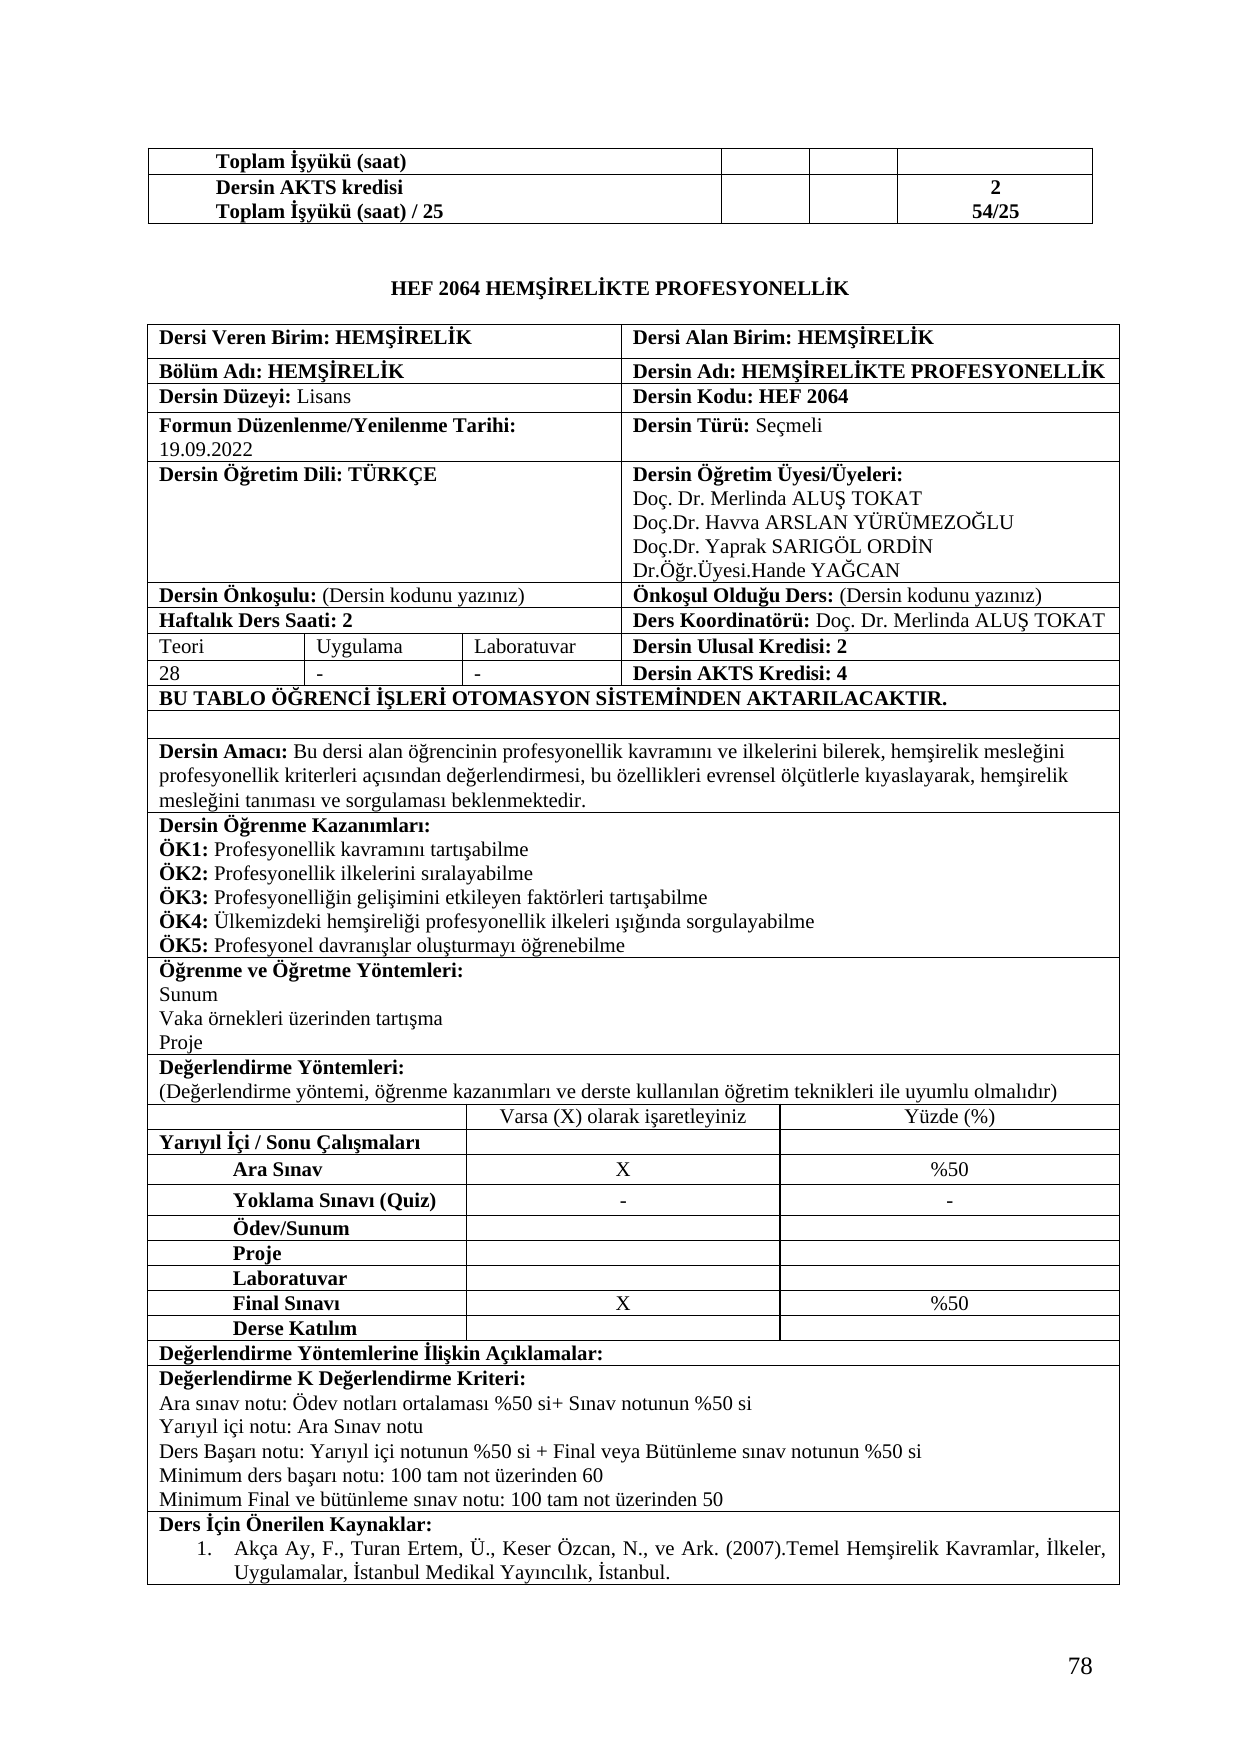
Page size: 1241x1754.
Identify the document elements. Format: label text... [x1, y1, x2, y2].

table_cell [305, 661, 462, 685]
subtitle HEF 2064 HEMŞİRELİKTE PROFESYONELLİK [148, 276, 1093, 300]
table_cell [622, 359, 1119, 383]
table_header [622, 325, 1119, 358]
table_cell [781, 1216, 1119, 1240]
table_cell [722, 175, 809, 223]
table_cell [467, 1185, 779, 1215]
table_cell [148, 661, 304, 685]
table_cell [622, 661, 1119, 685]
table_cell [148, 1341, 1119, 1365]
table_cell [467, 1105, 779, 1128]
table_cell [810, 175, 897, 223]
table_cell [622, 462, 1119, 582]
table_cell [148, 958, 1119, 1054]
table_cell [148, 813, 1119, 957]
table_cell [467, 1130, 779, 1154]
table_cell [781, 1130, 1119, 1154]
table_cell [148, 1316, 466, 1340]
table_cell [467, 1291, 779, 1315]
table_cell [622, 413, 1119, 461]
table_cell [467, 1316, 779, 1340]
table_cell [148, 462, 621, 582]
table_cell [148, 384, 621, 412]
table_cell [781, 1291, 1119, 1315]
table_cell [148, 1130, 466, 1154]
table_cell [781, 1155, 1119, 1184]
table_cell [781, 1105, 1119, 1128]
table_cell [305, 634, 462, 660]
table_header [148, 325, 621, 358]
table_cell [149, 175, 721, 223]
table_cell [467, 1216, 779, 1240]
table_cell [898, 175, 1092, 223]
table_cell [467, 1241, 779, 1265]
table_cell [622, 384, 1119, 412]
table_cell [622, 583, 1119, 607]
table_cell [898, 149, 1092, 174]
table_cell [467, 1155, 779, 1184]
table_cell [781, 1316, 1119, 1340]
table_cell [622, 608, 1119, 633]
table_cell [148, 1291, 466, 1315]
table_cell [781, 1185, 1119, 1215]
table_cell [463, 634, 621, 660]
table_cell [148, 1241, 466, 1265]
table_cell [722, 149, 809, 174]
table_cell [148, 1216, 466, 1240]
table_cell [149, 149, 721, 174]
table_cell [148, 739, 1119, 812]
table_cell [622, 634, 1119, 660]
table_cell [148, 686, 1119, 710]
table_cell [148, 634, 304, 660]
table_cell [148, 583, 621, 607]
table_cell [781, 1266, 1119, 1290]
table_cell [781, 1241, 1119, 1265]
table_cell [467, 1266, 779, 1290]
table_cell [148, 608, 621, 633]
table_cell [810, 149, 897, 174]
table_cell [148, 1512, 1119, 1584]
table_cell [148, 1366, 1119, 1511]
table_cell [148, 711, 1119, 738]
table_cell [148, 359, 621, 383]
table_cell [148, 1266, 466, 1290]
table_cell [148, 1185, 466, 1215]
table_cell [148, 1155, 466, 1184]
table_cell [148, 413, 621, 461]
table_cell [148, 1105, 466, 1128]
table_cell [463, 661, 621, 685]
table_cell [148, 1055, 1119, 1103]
